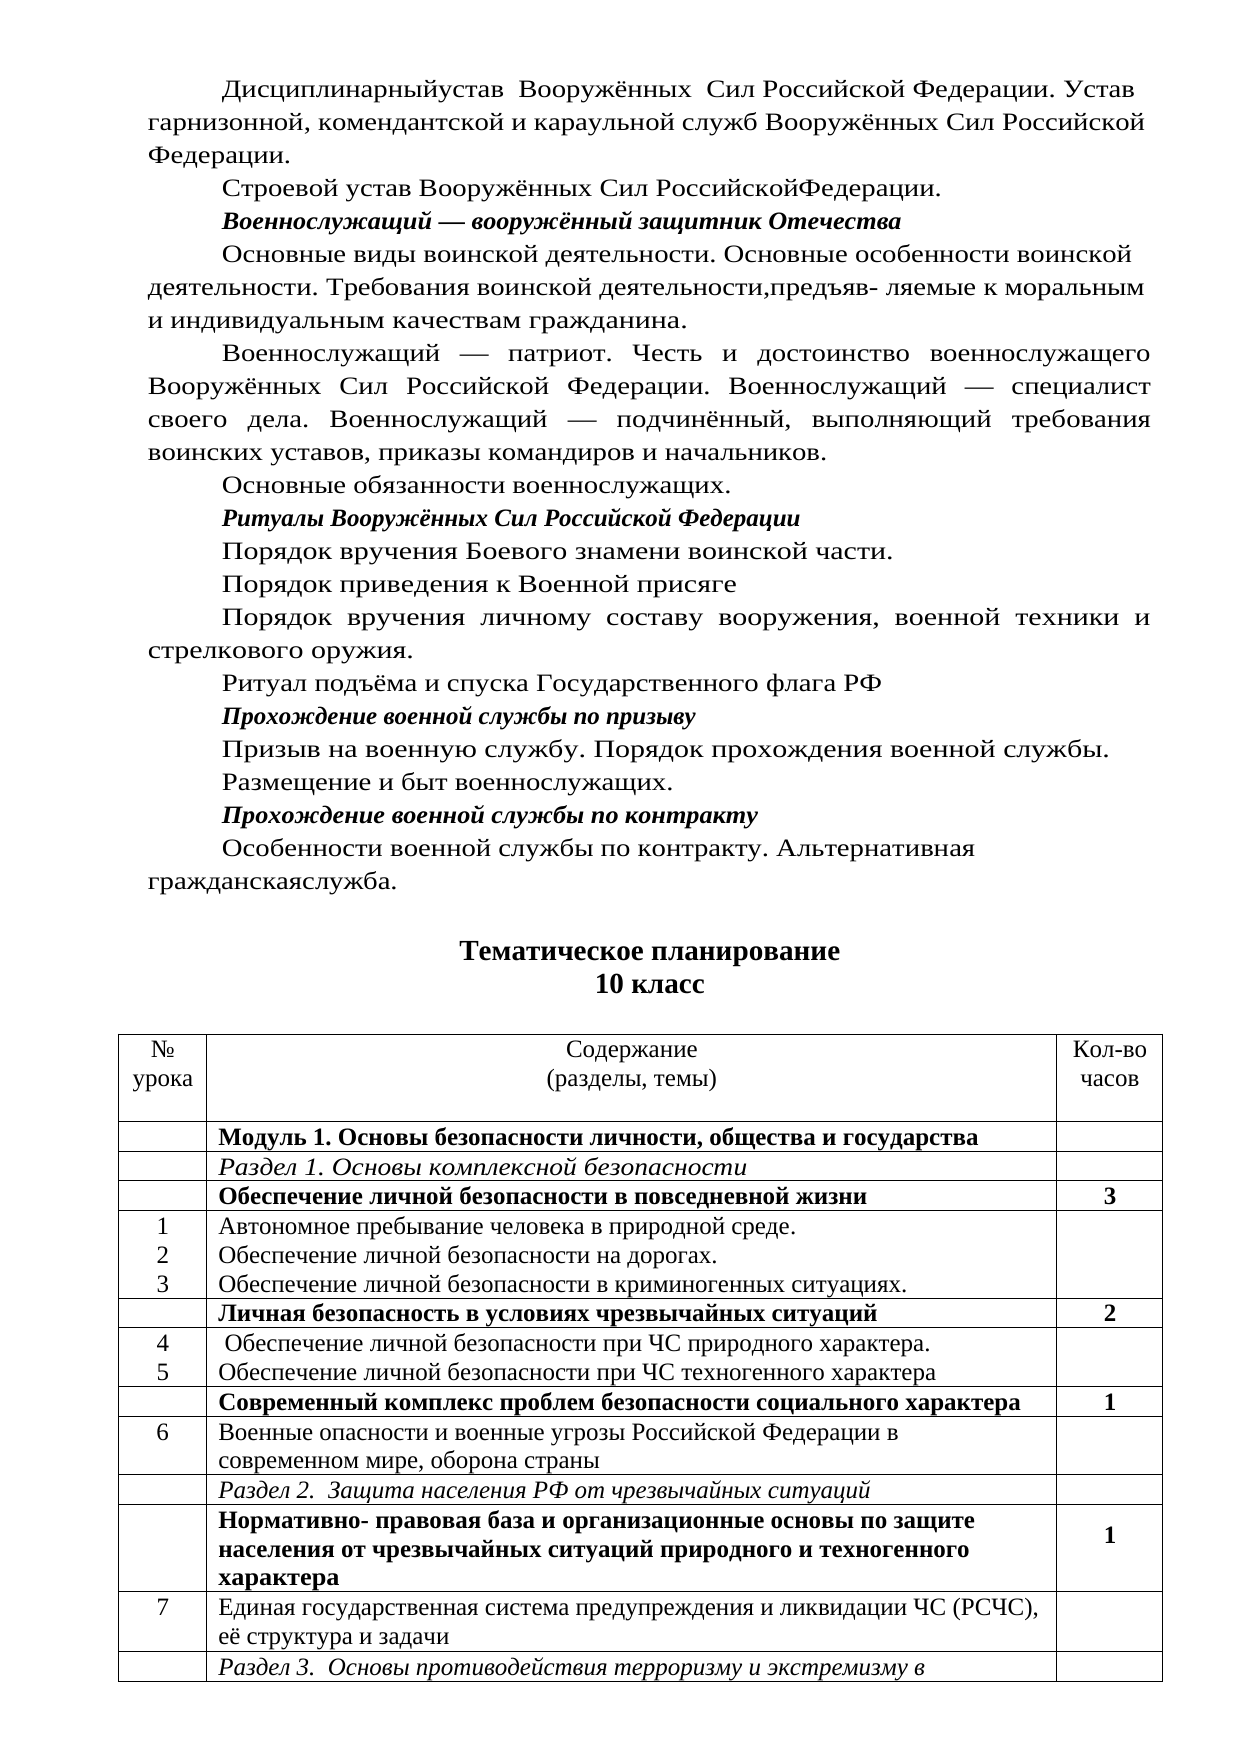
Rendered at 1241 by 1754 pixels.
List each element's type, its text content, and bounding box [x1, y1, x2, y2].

table_cell [1057, 1328, 1162, 1386]
table_cell 1 [1057, 1387, 1162, 1416]
text Основные обязанности военнослужащих. [148, 470, 1152, 499]
text Прохождение военной службы по призыву [148, 701, 1152, 730]
text Порядок вручения личному составу вооружения, военной техники и стрелкового оружия. [148, 602, 1152, 664]
table_cell 2 [1057, 1299, 1162, 1327]
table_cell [207, 1652, 1056, 1681]
text Призыв на военную службу. Порядок прохождения военной службы. [148, 734, 1152, 763]
text Тематическое планирование [148, 933, 1152, 966]
table_header № урока [119, 1035, 206, 1121]
table_cell [119, 1475, 206, 1504]
text Ритуал подъёма и спуска Государственного флага РФ [148, 668, 1152, 697]
table_cell Единая государственная система предупреждения и ликвидации ЧС (РСЧС), её структура и задачи [207, 1592, 1056, 1651]
text Прохождение военной службы по контракту [148, 800, 1027, 829]
text Особенности военной службы по контракту. Альтернативная гражданскаяслужба. [148, 833, 1027, 895]
table_cell [119, 1299, 206, 1327]
text Ритуалы Вооружённых Сил Российской Федерации [148, 503, 1152, 532]
table_cell Раздел 2. Защита населения РФ от чрезвычайных ситуаций [207, 1475, 1056, 1504]
table_cell 7 [119, 1592, 206, 1651]
table_header Содержание (разделы, темы) [207, 1035, 1056, 1121]
table_cell 1 [1057, 1505, 1162, 1591]
table_cell [119, 1387, 206, 1416]
table_cell [119, 1652, 206, 1681]
table_cell Автономное пребывание человека в природной среде. Обеспечение личной безопасности на дорогах. Обеспечение личной безопасности в криминогенных ситуациях. [207, 1211, 1056, 1297]
table_cell [119, 1152, 206, 1180]
table_cell Обеспечение личной безопасности в повседневной жизни [207, 1181, 1056, 1210]
table_cell [119, 1505, 206, 1591]
text Порядок вручения Боевого знамени воинской части. [148, 536, 1152, 565]
table_cell [119, 1122, 206, 1151]
table_cell Обеспечение личной безопасности при ЧС природного характера. Обеспечение личной безопасности при ЧС техногенного характера [207, 1328, 1056, 1386]
table_cell [1057, 1652, 1162, 1681]
table_cell Военные опасности и военные угрозы Российской Федерации в современном мире, оборона страны [207, 1417, 1056, 1474]
table_cell 3 [1057, 1181, 1162, 1210]
table_cell [119, 1181, 206, 1210]
table_cell 4 5 [119, 1328, 206, 1386]
table_cell Модуль 1. Основы безопасности личности, общества и государства [207, 1122, 1056, 1151]
table_cell [1057, 1152, 1162, 1180]
table_cell [1057, 1122, 1162, 1151]
table_header Кол-во часов [1057, 1035, 1162, 1121]
table_cell 6 [119, 1417, 206, 1474]
table_cell [1057, 1211, 1162, 1297]
text Строевой устав Вооружённых Сил РоссийскойФедерации. [148, 173, 1152, 202]
table_cell [1057, 1475, 1162, 1504]
text Военнослужащий — патриот. Честь и достоинство военнослужащего Вооружённых Сил Российской Федерации. Военнослужащий — специалист своего дела. Военнослужащий — подчинённый, выполняющий требования воинских уставов, приказы командиров и начальников. [148, 338, 1152, 466]
table_cell Современный комплекс проблем безопасности социального характера [207, 1387, 1056, 1416]
text 10 класс [148, 966, 1152, 1000]
table_cell [1057, 1417, 1162, 1474]
text Порядок приведения к Военной присяге [148, 569, 1152, 598]
text Основные виды воинской деятельности. Основные особенности воинской деятельности. Требования воинской деятельности,предъяв- ляемые к моральным и индивидуальным качествам гражданина. [148, 239, 1152, 334]
table_cell Раздел 1. Основы комплексной безопасности [207, 1152, 1056, 1180]
table_cell Личная безопасность в условиях чрезвычайных ситуаций [207, 1299, 1056, 1327]
text Дисциплинарныйустав Вооружённых Сил Российской Федерации. Устав гарнизонной, комендантской и караульной служб Вооружённых Сил Российской Федерации. [148, 74, 1152, 169]
text Размещение и быт военнослужащих. [148, 767, 1152, 796]
table_cell [1057, 1592, 1162, 1651]
table_cell 1 2 3 [119, 1211, 206, 1297]
table_cell Нормативно- правовая база и организационные основы по защите населения от чрезвычайных ситуаций природного и техногенного характера [207, 1505, 1056, 1591]
text Военнослужащий — вооружённый защитник Отечества [148, 206, 1139, 235]
